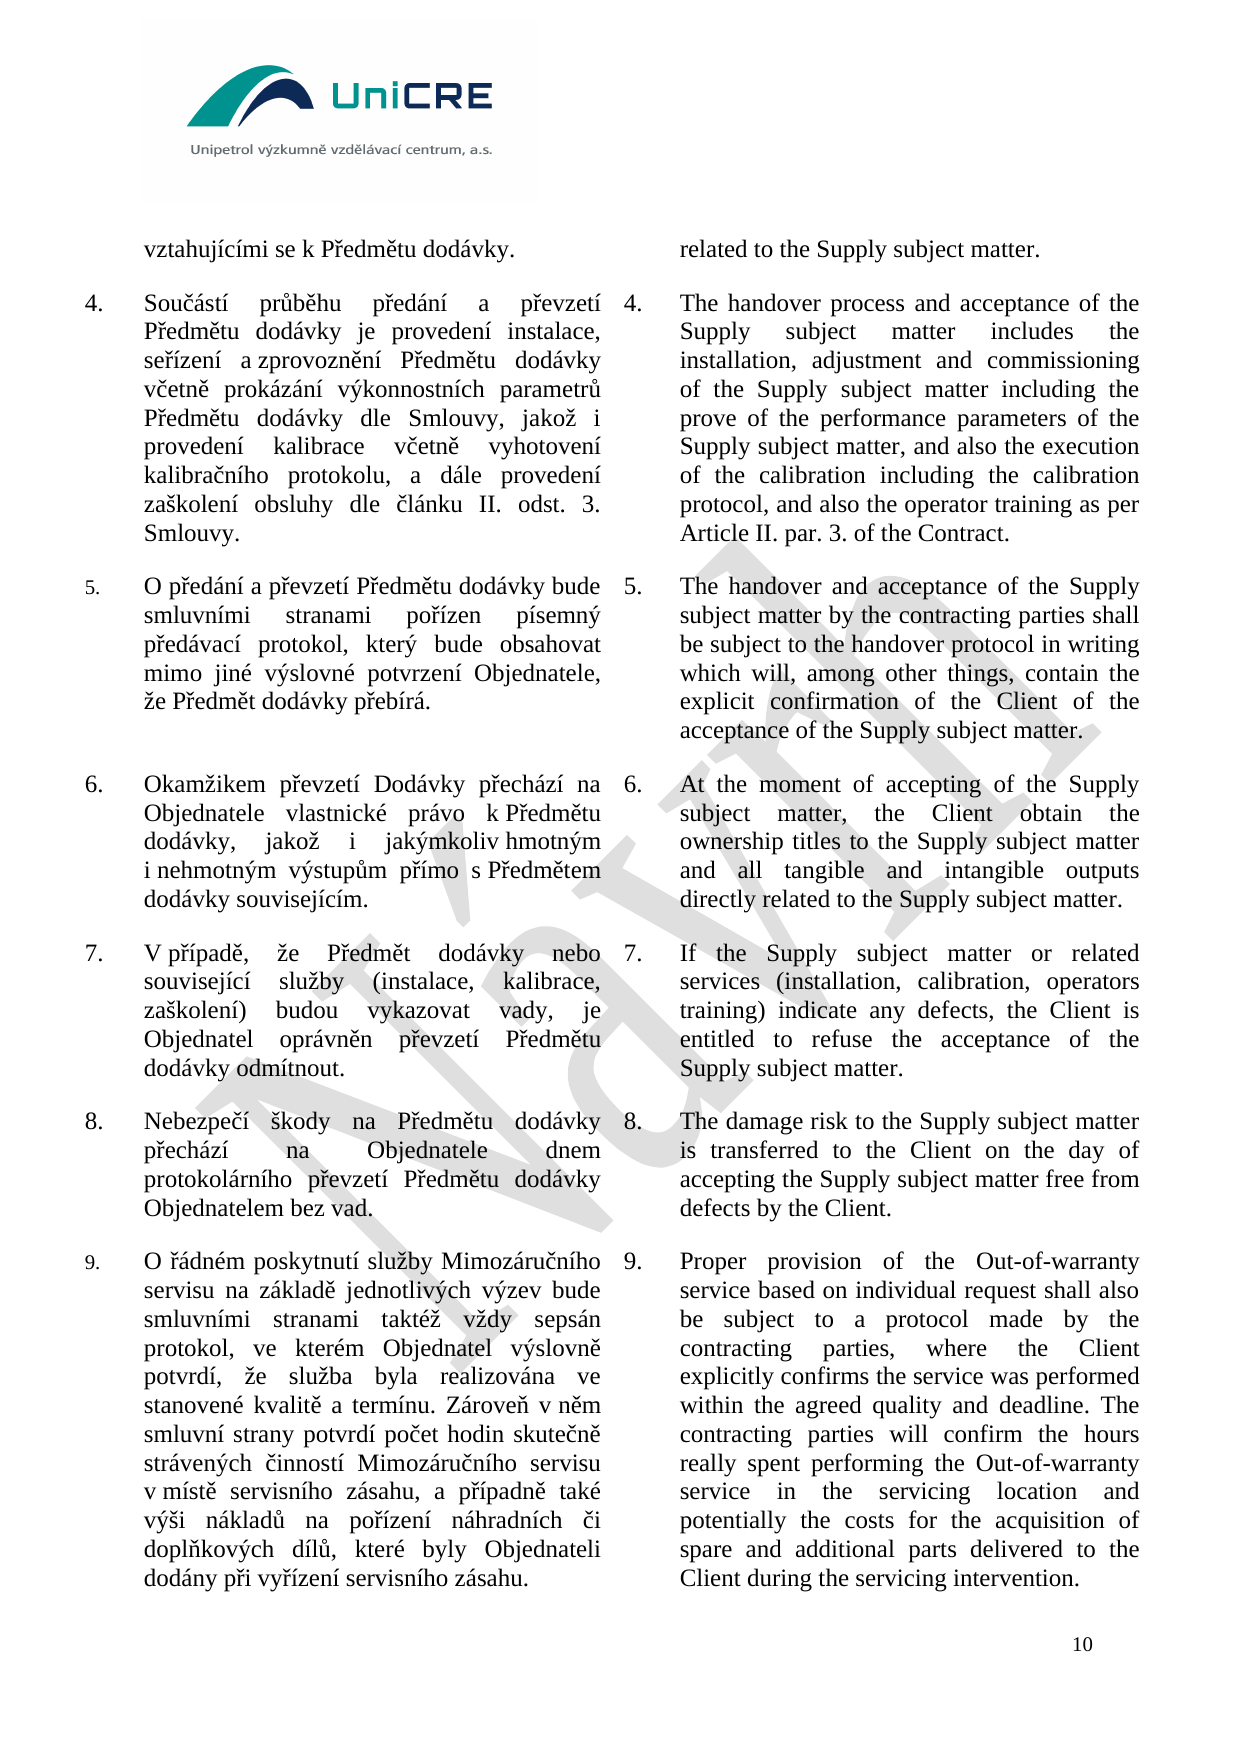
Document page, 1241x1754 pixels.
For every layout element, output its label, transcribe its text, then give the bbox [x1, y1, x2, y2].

table_cell Součástí průběhu předání a převzetí Předmětu dodávky je provedení instalace, seřízení a zprovoznění Předmětu dodávky včetně prokázání výkonnostních parametrů Předmětu dodávky dle Smlouvy, jakož i provedení kalibrace včetně vyhotovení kalibračního protokolu, a dále provedení zaškolení obsluhy dle článku II. odst. 3. Smlouvy. [73, 275, 612, 559]
table_cell Proper provision of the Out-of-warranty service based on individual request shall also be subject to a protocol made by the contracting parties, where the Client explicitly confirms the service was performed within the agreed quality and deadline. The contracting parties will confirm the hours really spent performing the Out-of-warranty service in the servicing location and potentially the costs for the acquisition of spare and additional parts delivered to the Client during the servicing intervention. [612, 1234, 1151, 1604]
table_cell Okamžikem převzetí Dodávky přechází na Objednatele vlastnické právo k Předmětu dodávky, jakož i jakýmkoliv hmotným i nehmotným výstupům přímo s Předmětem dodávky souvisejícím. [73, 756, 612, 925]
table_cell Dodavatel je povinen předat Předmět dodávky Objednateli spolu se vším příslušenstvím, všemi doklady a dokumenty vztahujícími se k Předmětu dodávky. [73, 221, 612, 275]
picture [140, 19, 538, 203]
table_cell The handover and acceptance of the Supply subject matter by the contracting parties shall be subject to the handover protocol in writing which will, among other things, contain the explicit confirmation of the Client of the acceptance of the Supply subject matter. [612, 559, 1151, 756]
table_cell The handover process and acceptance of the Supply subject matter includes the installation, adjustment and commissioning of the Supply subject matter including the prove of the performance parameters of the Supply subject matter, and also the execution of the calibration including the calibration protocol, and also the operator training as per Article II. par. 3. of the Contract. [612, 275, 1151, 559]
table_cell V případě, že Předmět dodávky nebo související služby (instalace, kalibrace, zaškolení) budou vykazovat vady, je Objednatel oprávněn převzetí Předmětu dodávky odmítnout. [73, 925, 612, 1094]
table_cell Nebezpečí škody na Předmětu dodávky přechází na Objednatele dnem protokolárního převzetí Předmětu dodávky Objednatelem bez vad. [73, 1094, 612, 1234]
table_cell At the moment of accepting of the Supply subject matter, the Client obtain the ownership titles to the Supply subject matter and all tangible and intangible outputs directly related to the Supply subject matter. [612, 756, 1151, 925]
table_cell If the Supply subject matter or related services (installation, calibration, operators training) indicate any defects, the Client is entitled to refuse the acceptance of the Supply subject matter. [612, 925, 1151, 1094]
table_cell The damage risk to the Supply subject matter is transferred to the Client on the day of accepting the Supply subject matter free from defects by the Client. [612, 1094, 1151, 1234]
table_cell O předání a převzetí Předmětu dodávky bude smluvními stranami pořízen písemný předávací protokol, který bude obsahovat mimo jiné výslovné potvrzení Objednatele, že Předmět dodávky přebírá. [73, 559, 612, 756]
table_cell O řádném poskytnutí služby Mimozáručního servisu na základě jednotlivých výzev bude smluvními stranami taktéž vždy sepsán protokol, ve kterém Objednatel výslovně potvrdí, že služba byla realizována ve stanovené kvalitě a termínu. Zároveň v něm smluvní strany potvrdí počet hodin skutečně strávených činností Mimozáručního servisu v místě servisního zásahu, a případně také výši nákladů na pořízení náhradních či doplňkových dílů, které byly Objednateli dodány při vyřízení servisního zásahu. [73, 1234, 612, 1604]
